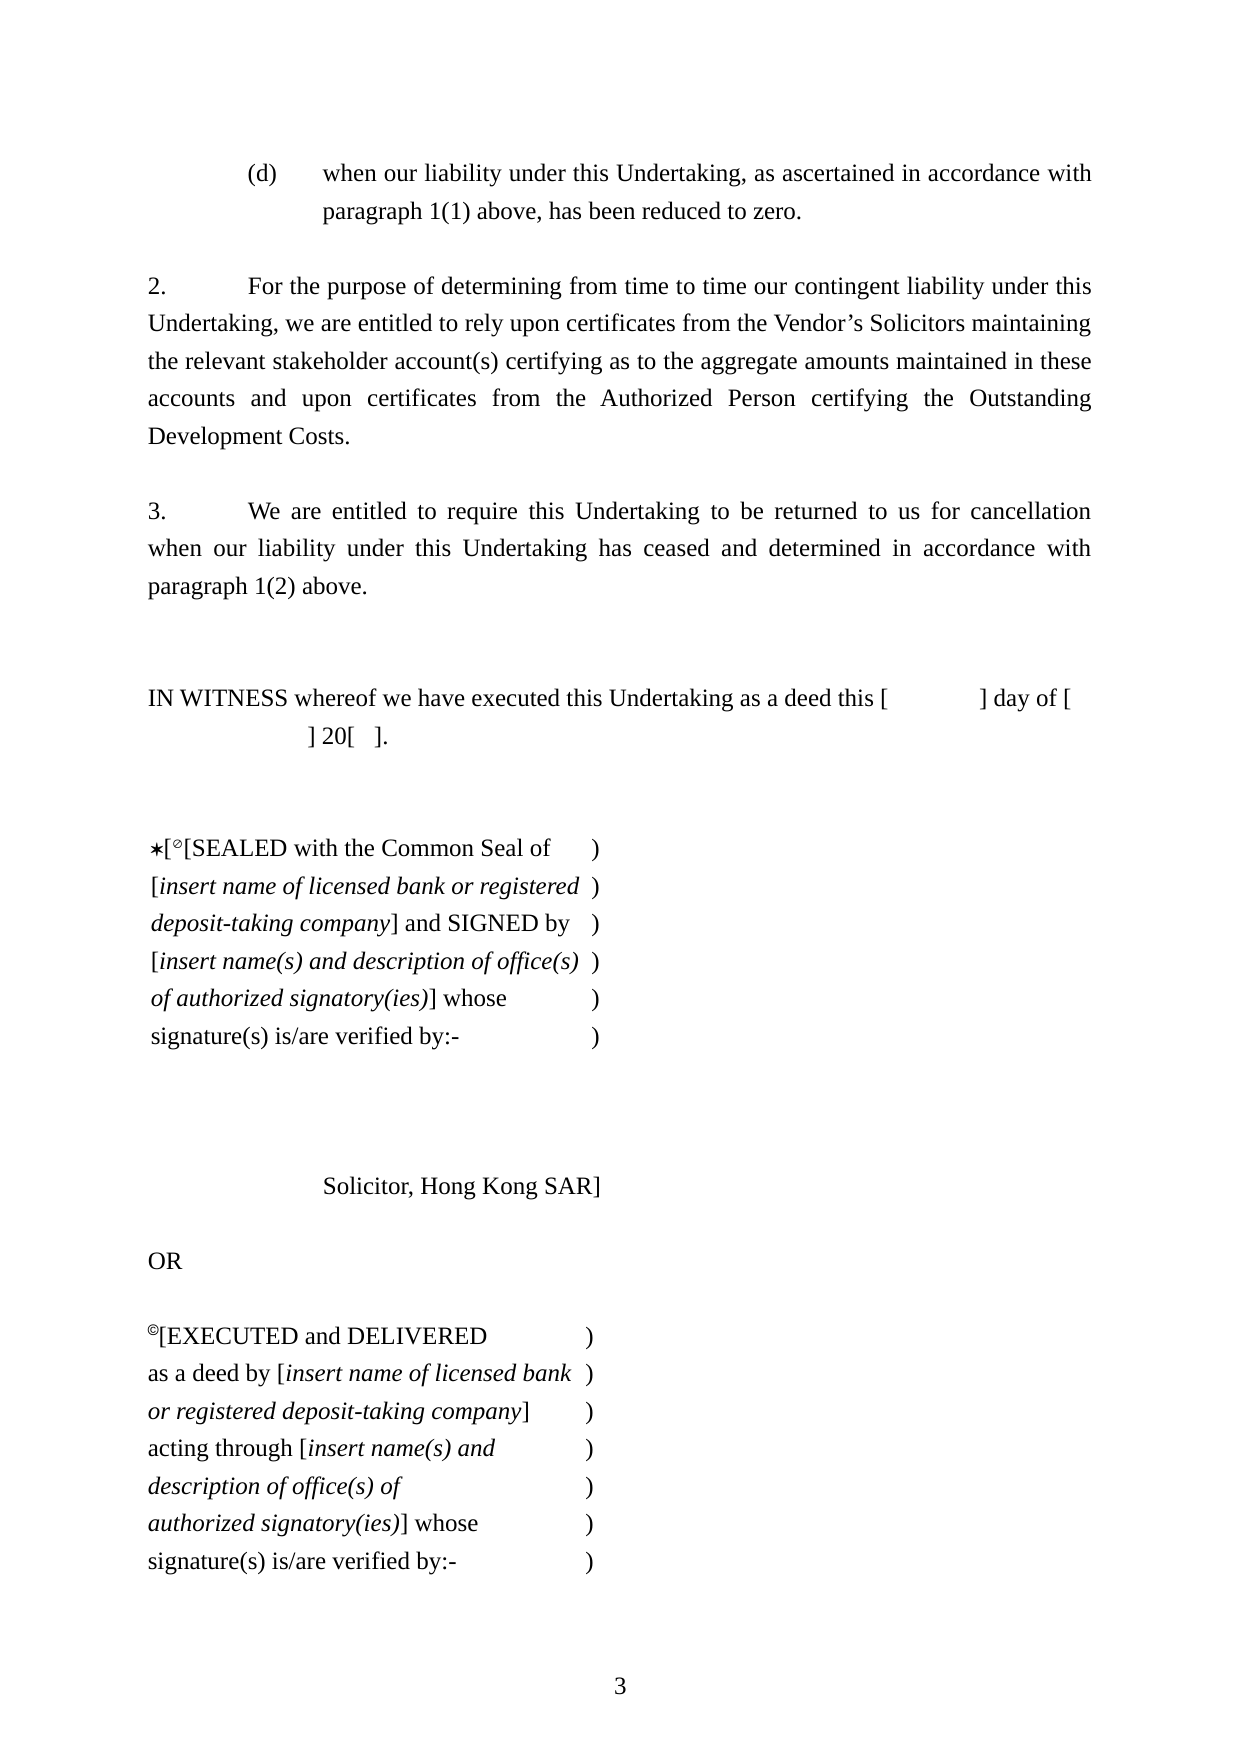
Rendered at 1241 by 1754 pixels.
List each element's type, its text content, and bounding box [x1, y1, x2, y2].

text description of office(s) of ) [148, 1466, 1092, 1504]
text acting through [insert name(s) and ) [148, 1429, 1092, 1466]
text (d) when our liability under this Undertaking, as ascertained in accordance with paragraph 1(1) above, has been reduced to zero. [247, 154, 1092, 229]
text authorized signatory(ies)] whose ) [148, 1504, 1092, 1541]
table_header ) ) ) ) ) ) [588, 829, 626, 1054]
text 3. We are entitled to require this Undertaking to be returned to us for cancellation when our liability under this Undertaking has ceased and determined in accordance with paragraph 1(2) above. [148, 491, 1092, 604]
subtitle Solicitor, Hong Kong SAR] [148, 1166, 1092, 1204]
table_header [[SEALED with the Common Seal of [insert name of licensed bank or registered deposit-taking company] and SIGNED by [insert name(s) and description of office(s) of authorized signatory(ies)] whose signature(s) is/are verified by:- [148, 829, 588, 1054]
text 2. For the purpose of determining from time to time our contingent liability under this Undertaking, we are entitled to rely upon certificates from the Vendor’s Solicitors maintaining the relevant stakeholder account(s) certifying as to the aggregate amounts maintained in these accounts and upon certificates from the Authorized Person certifying the Outstanding Development Costs. [148, 266, 1092, 454]
text IN WITNESS whereof we have executed this Undertaking as a deed this [ ] day of [ ] 20[ ]. [148, 679, 1092, 754]
text or registered deposit-taking company] ) [148, 1391, 1092, 1429]
text [EXECUTED and DELIVERED ) [148, 1316, 1092, 1354]
text as a deed by [insert name of licensed bank ) [148, 1354, 1092, 1391]
text signature(s) is/are verified by:- ) [148, 1541, 1092, 1579]
text OR [148, 1241, 1092, 1279]
